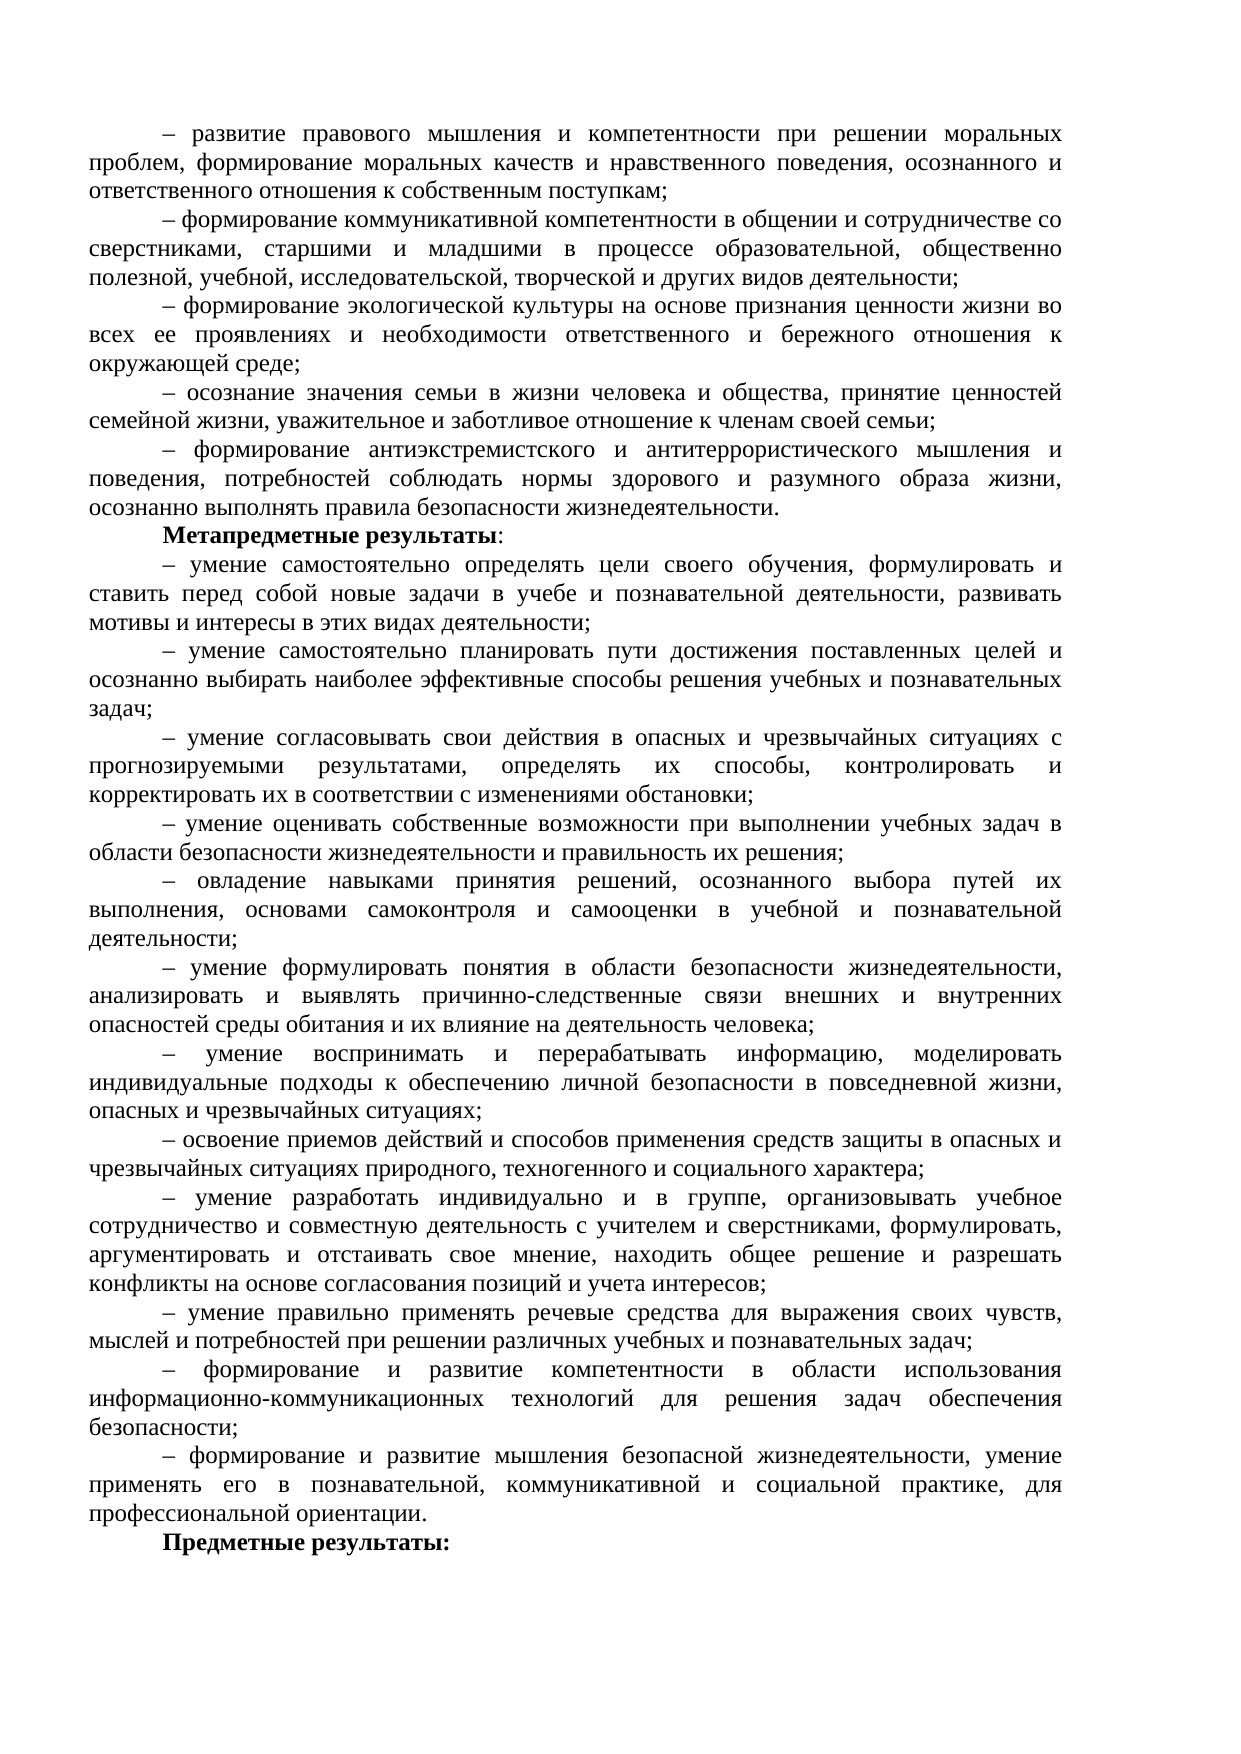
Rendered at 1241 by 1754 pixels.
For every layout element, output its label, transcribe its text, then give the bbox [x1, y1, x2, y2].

text – умение оценивать собственные возможности при выполнении учебных задач в области безопасности жизнедеятельности и правильность их решения; [88, 808, 1063, 866]
text – умение самостоятельно планировать пути достижения поставленных целей и осознанно выбирать наиболее эффективные способы решения учебных и познавательных задач; [88, 636, 1063, 722]
text – развитие правового мышления и компетентности при решении моральных проблем, формирование моральных качеств и нравственного поведения, осознанного и ответственного отношения к собственным поступкам; [88, 118, 1063, 204]
text – формирование и развитие мышления безопасной жизнедеятельности, умение применять его в познавательной, коммуникативной и социальной практике, для профессиональной ориентации. [88, 1441, 1063, 1527]
text – умение самостоятельно определять цели своего обучения, формулировать и ставить перед собой новые задачи в учебе и познавательной деятельности, развивать мотивы и интересы в этих видах деятельности; [88, 549, 1063, 636]
text Предметные результаты: [88, 1527, 1063, 1556]
text – умение согласовывать свои действия в опасных и чрезвычайных ситуациях с прогнозируемыми результатами, определять их способы, контролировать и корректировать их в соответствии с изменениями обстановки; [88, 722, 1063, 808]
text – умение формулировать понятия в области безопасности жизнедеятельности, анализировать и выявлять причинно-следственные связи внешних и внутренних опасностей среды обитания и их влияние на деятельность человека; [88, 952, 1063, 1038]
text – формирование коммуникативной компетентности в общении и сотрудничестве со сверстниками, старшими и младшими в процессе образовательной, общественно полезной, учебной, исследовательской, творческой и других видов деятельности; [88, 204, 1063, 291]
text Метапредметные результаты: [88, 521, 1063, 549]
text – овладение навыками принятия решений, осознанного выбора путей их выполнения, основами самоконтроля и самооценки в учебной и познавательной деятельности; [88, 866, 1063, 952]
text – осознание значения семьи в жизни человека и общества, принятие ценностей семейной жизни, уважительное и заботливое отношение к членам своей семьи; [88, 377, 1063, 434]
text – формирование антиэкстремистского и антитеррористического мышления и поведения, потребностей соблюдать нормы здорового и разумного образа жизни, осознанно выполнять правила безопасности жизнедеятельности. [88, 434, 1063, 521]
text – формирование экологической культуры на основе признания ценности жизни во всех ее проявлениях и необходимости ответственного и бережного отношения к окружающей среде; [88, 291, 1063, 377]
text – формирование и развитие компетентности в области использования информационно-коммуникационных технологий для решения задач обеспечения безопасности; [88, 1354, 1063, 1441]
text – умение воспринимать и перерабатывать информацию, моделировать индивидуальные подходы к обеспечению личной безопасности в повседневной жизни, опасных и чрезвычайных ситуациях; [88, 1038, 1063, 1124]
text – умение правильно применять речевые средства для выражения своих чувств, мыслей и потребностей при решении различных учебных и познавательных задач; [88, 1297, 1063, 1354]
text – освоение приемов действий и способов применения средств защиты в опасных и чрезвычайных ситуациях природного, техногенного и социального характера; [88, 1124, 1063, 1182]
text – умение разработать индивидуально и в группе, организовывать учебное сотрудничество и совместную деятельность с учителем и сверстниками, формулировать, аргументировать и отстаивать свое мнение, находить общее решение и разрешать конфликты на основе согласования позиций и учета интересов; [88, 1182, 1063, 1297]
